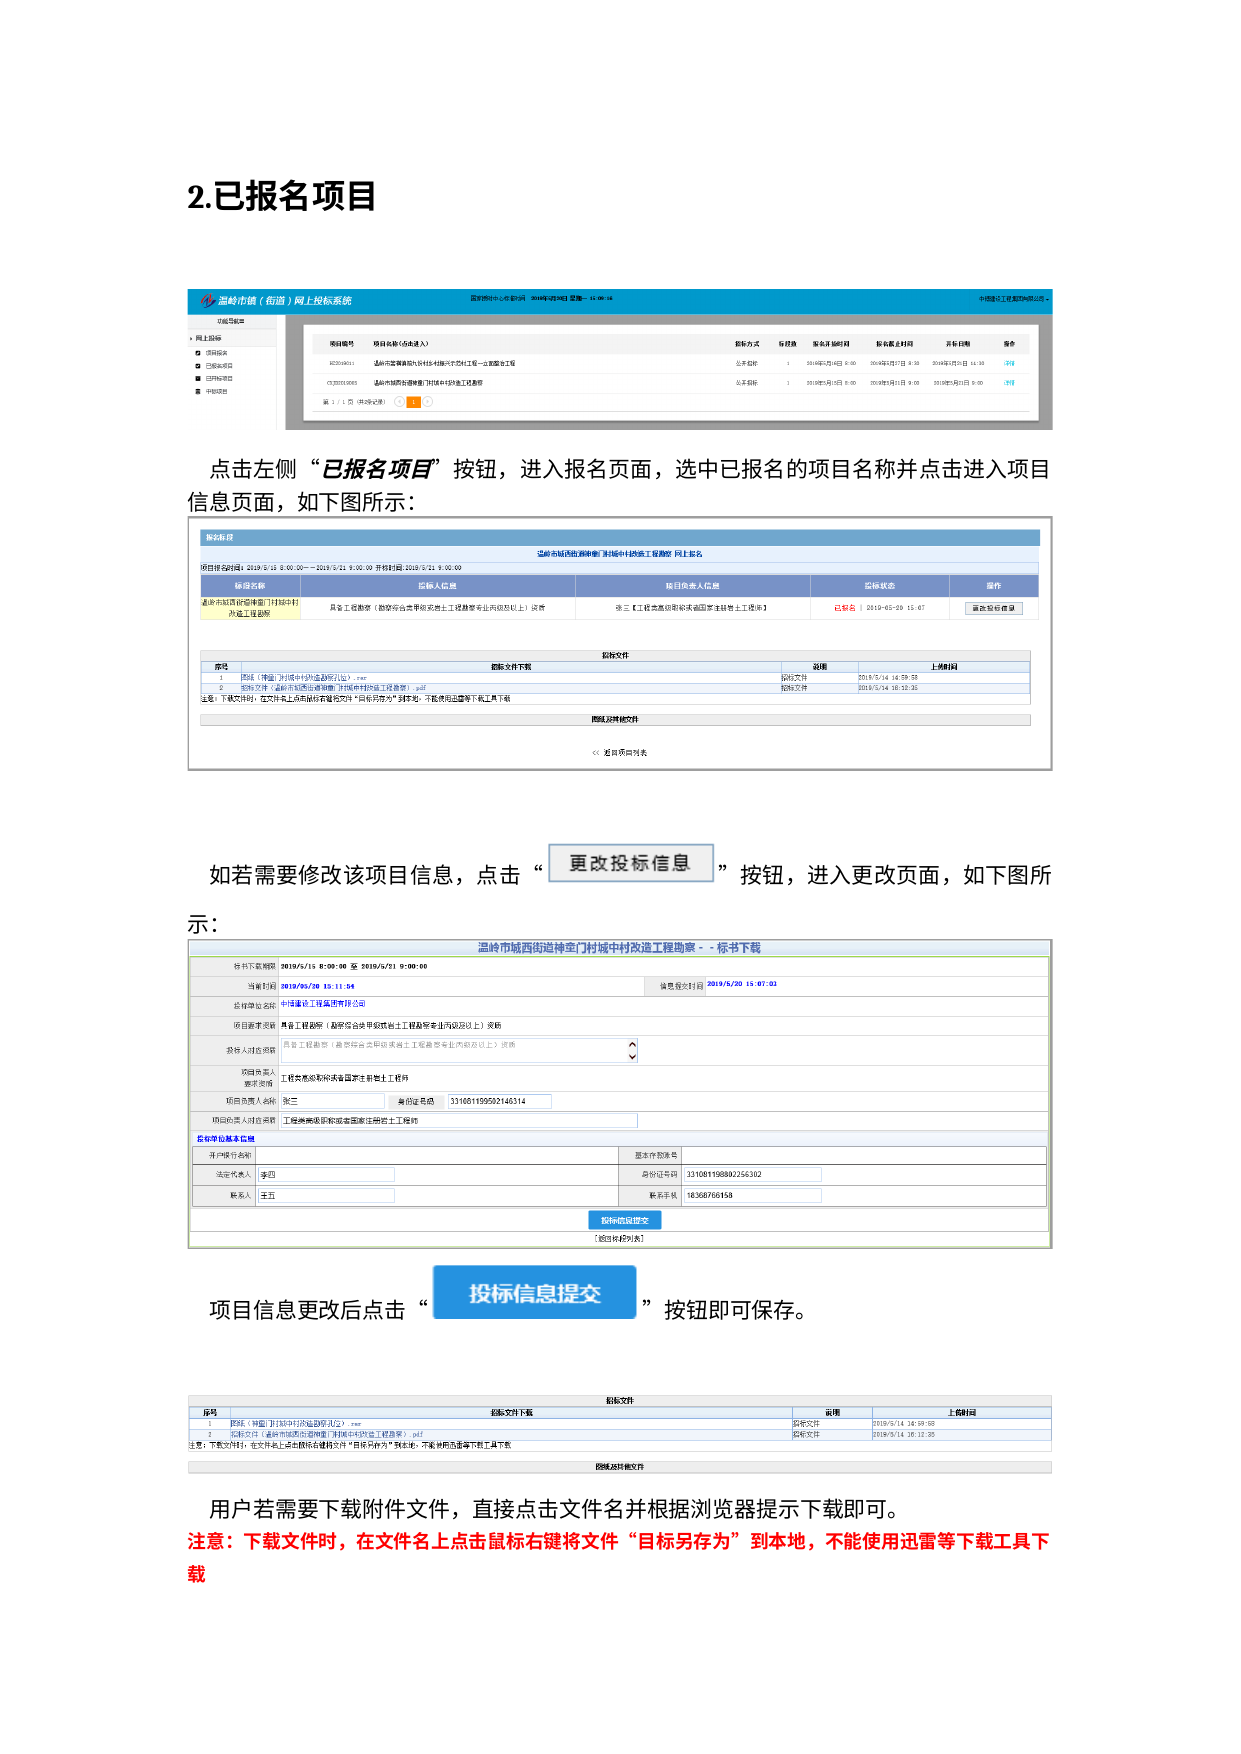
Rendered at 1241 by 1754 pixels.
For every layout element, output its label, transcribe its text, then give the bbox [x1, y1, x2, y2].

text 用户若需要下载附件文件，直接点击文件名并根据浏览器提示下载即可。 [187, 1492, 1053, 1524]
picture [220, 297, 227, 304]
picture [187, 1394, 1053, 1474]
picture [277, 297, 284, 304]
picture [324, 297, 331, 304]
text 项目信息更改后点击“”按钮即可保存。 [187, 1264, 1053, 1329]
picture [334, 297, 340, 304]
picture [296, 297, 303, 304]
picture [187, 939, 1053, 1249]
text 注意：下载文件时，在文件名上点击鼠标右键将文件“目标另存为”到本地，不能使用迅雷等下载工具下载 [187, 1524, 1053, 1589]
text 点击左侧“已报名项目”按钮，进入报名页面，选中已报名的项目名称并点击进入项目信息页面，如下图所示： [187, 452, 1053, 516]
text 如若需要修改该项目信息，点击“”按钮，进入更改页面，如下图所示： [187, 842, 1053, 939]
subtitle 2.已报名项目 [187, 162, 1053, 227]
picture [187, 315, 1053, 430]
picture [187, 516, 1053, 771]
picture [544, 841, 718, 884]
picture [428, 1264, 643, 1319]
picture [248, 298, 255, 304]
